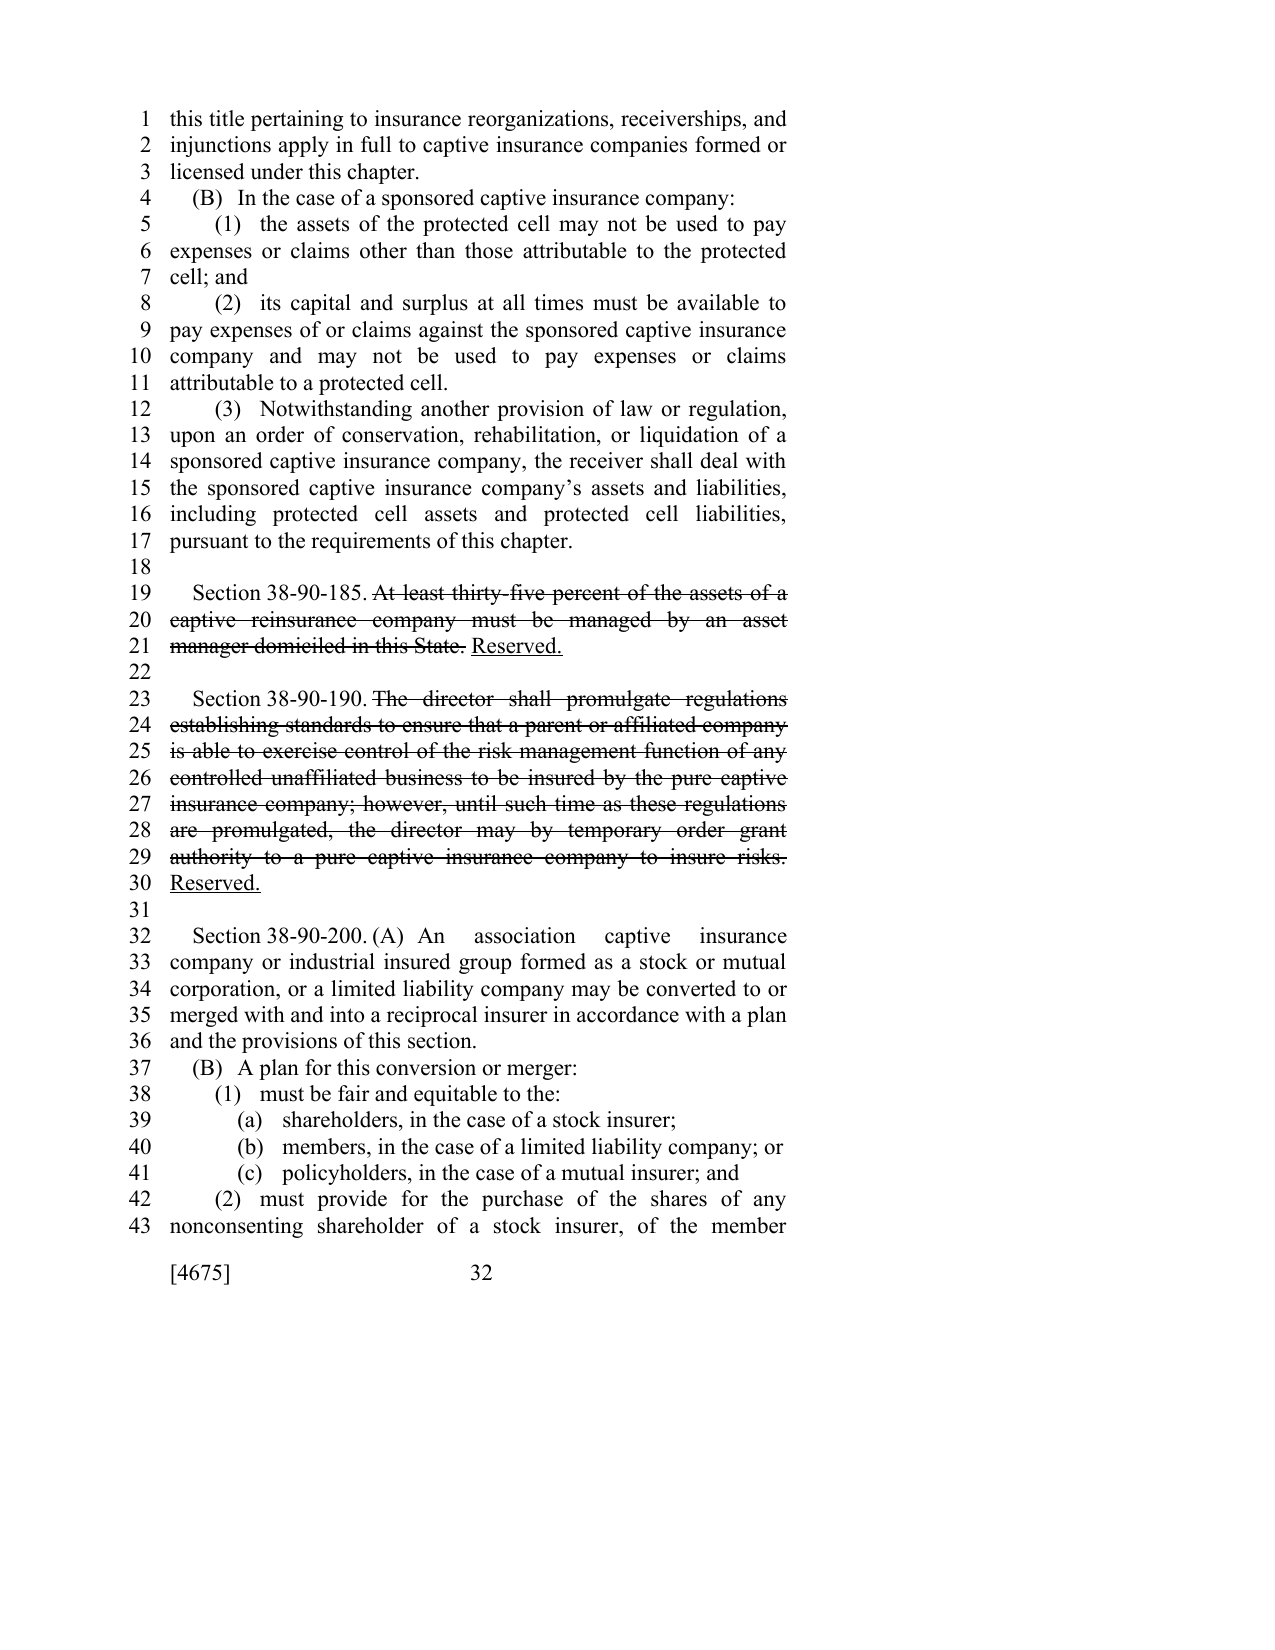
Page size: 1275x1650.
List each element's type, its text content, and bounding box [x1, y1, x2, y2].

text (B) In the case of a sponsored captive insurance company: [169, 184, 787, 210]
text (1) must be fair and equitable to the: [169, 1080, 787, 1106]
text (b) members, in the case of a limited liability company; or [169, 1133, 787, 1159]
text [169, 105, 787, 184]
text (c) policyholders, in the case of a mutual insurer; and [169, 1159, 787, 1186]
text (3) Notwithstanding another provision of law or regulation, upon an order of conservation, rehabilitation, or liquidation of a sponsored captive insurance company, the receiver shall deal with the sponsored captive insurance company’s assets and liabilities, including protected cell assets and protected cell liabilities, pursuant to the requirements of this chapter. [169, 395, 787, 553]
text (a) shareholders, in the case of a stock insurer; [169, 1106, 787, 1133]
text (1) the assets of the protected cell may not be used to pay expenses or claims other than those attributable to the protected cell; and [169, 210, 787, 289]
text Section 38-90-185. At least thirty-five percent of the assets of a captive reinsurance company must be managed by an asset manager domiciled in this State. Reserved. [169, 579, 787, 620]
text (2) its capital and surplus at all times must be available to pay expenses of or claims against the sponsored captive insurance company and may not be used to pay expenses or claims attributable to a protected cell. [169, 289, 787, 395]
text (B) A plan for this conversion or merger: [169, 1054, 787, 1080]
text Section 38-90-200. (A) An association captive insurance company or industrial insured group formed as a stock or mutual corporation, or a limited liability company may be converted to or merged with and into a reciprocal insurer in accordance with a plan and the provisions of this section. [169, 922, 787, 1054]
text Section 38-90-185. At least thirty-five percent of the assets of a captive reinsurance company must be managed by an asset manager domiciled in this State. Reserved. [169, 621, 787, 658]
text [169, 1186, 787, 1238]
